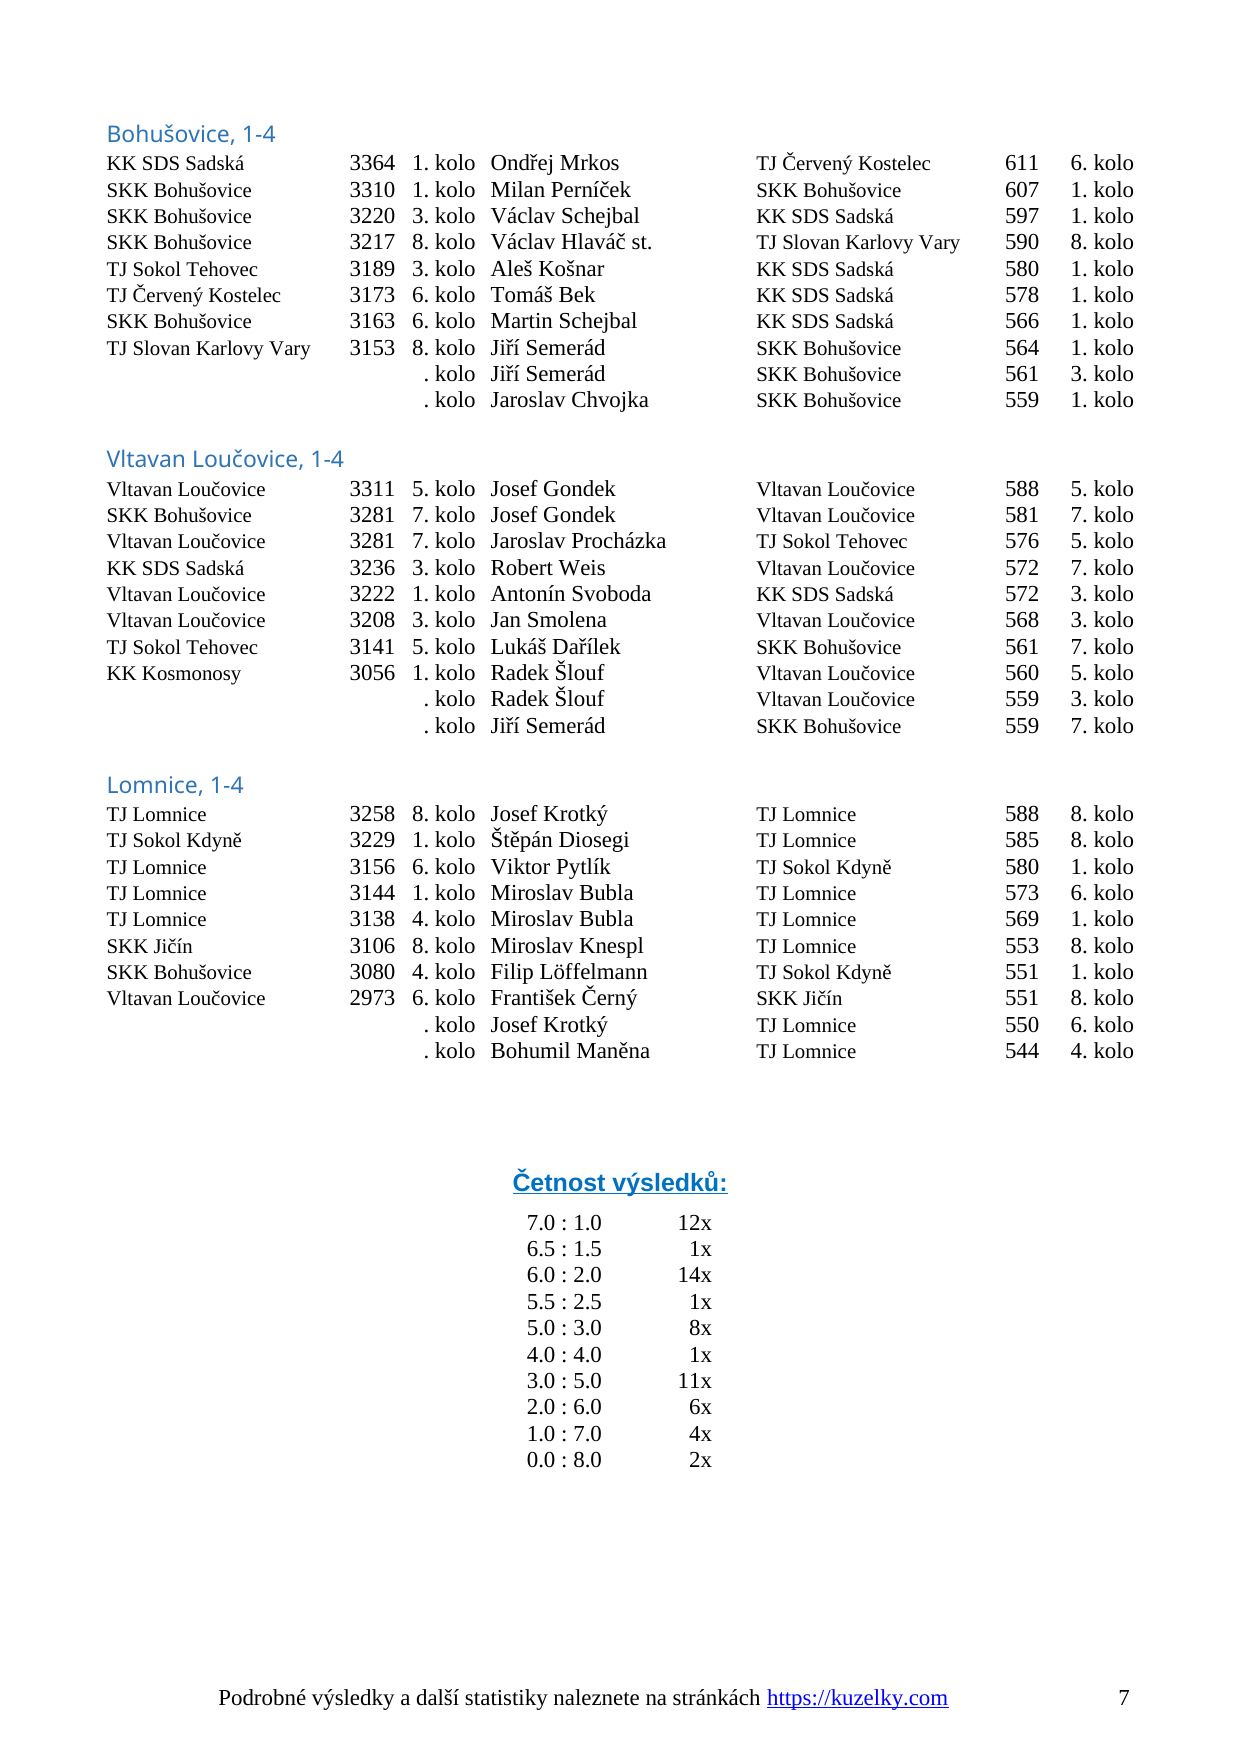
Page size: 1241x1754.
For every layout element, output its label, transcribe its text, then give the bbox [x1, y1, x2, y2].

text TJ Červený Kostelec 3173 6. kolo Tomáš Bek KK SDS Sadská 578 1. kolo [106, 281, 1134, 307]
text TJ Sokol Tehovec 3141 5. kolo Lukáš Dařílek SKK Bohušovice 561 7. kolo [106, 633, 1134, 659]
text SKK Jičín 3106 8. kolo Miroslav Knespl TJ Lomnice 553 8. kolo [106, 932, 1134, 958]
text 5.5 : 2.5 1x [106, 1288, 1134, 1314]
text Vltavan Loučovice 3311 5. kolo Josef Gondek Vltavan Loučovice 588 5. kolo [106, 475, 1134, 501]
text . kolo Jiří Semerád SKK Bohušovice 561 3. kolo [106, 360, 1134, 387]
text Vltavan Loučovice 3281 7. kolo Jaroslav Procházka TJ Sokol Tehovec 576 5. kolo [106, 527, 1134, 554]
text SKK Bohušovice 3281 7. kolo Josef Gondek Vltavan Loučovice 581 7. kolo [106, 501, 1134, 527]
text . kolo Bohumil Maněna TJ Lomnice 544 4. kolo [106, 1037, 1134, 1063]
text Vltavan Loučovice 2973 6. kolo František Černý SKK Jičín 551 8. kolo [106, 984, 1134, 1011]
text SKK Bohušovice 3217 8. kolo Václav Hlaváč st. TJ Slovan Karlovy Vary 590 8. kolo [106, 228, 1134, 255]
text 3.0 : 5.0 11x [106, 1367, 1134, 1393]
text SKK Bohušovice 3080 4. kolo Filip Löffelmann TJ Sokol Kdyně 551 1. kolo [106, 958, 1134, 984]
text 0.0 : 8.0 2x [106, 1446, 1134, 1472]
text TJ Lomnice 3258 8. kolo Josef Krotký TJ Lomnice 588 8. kolo [106, 800, 1134, 826]
text TJ Lomnice 3144 1. kolo Miroslav Bubla TJ Lomnice 573 6. kolo [106, 879, 1134, 905]
text . kolo Jaroslav Chvojka SKK Bohušovice 559 1. kolo [106, 387, 1134, 413]
text Četnost výsledků: [94, 1168, 1145, 1196]
text TJ Slovan Karlovy Vary 3153 8. kolo Jiří Semerád SKK Bohušovice 564 1. kolo [106, 334, 1134, 360]
text 7.0 : 1.0 12x [106, 1209, 1134, 1235]
text 6.0 : 2.0 14x [106, 1262, 1134, 1288]
text TJ Lomnice 3138 4. kolo Miroslav Bubla TJ Lomnice 569 1. kolo [106, 905, 1134, 932]
text SKK Bohušovice 3220 3. kolo Václav Schejbal KK SDS Sadská 597 1. kolo [106, 202, 1134, 228]
text SKK Bohušovice 3310 1. kolo Milan Perníček SKK Bohušovice 607 1. kolo [106, 176, 1134, 202]
text KK SDS Sadská 3364 1. kolo Ondřej Mrkos TJ Červený Kostelec 611 6. kolo [106, 149, 1134, 176]
text 2.0 : 6.0 6x [106, 1393, 1134, 1420]
text Vltavan Loučovice 3208 3. kolo Jan Smolena Vltavan Loučovice 568 3. kolo [106, 606, 1134, 633]
text 5.0 : 3.0 8x [106, 1314, 1134, 1341]
text SKK Bohušovice 3163 6. kolo Martin Schejbal KK SDS Sadská 566 1. kolo [106, 307, 1134, 334]
text . kolo Jiří Semerád SKK Bohušovice 559 7. kolo [106, 712, 1134, 738]
text . kolo Radek Šlouf Vltavan Loučovice 559 3. kolo [106, 686, 1134, 712]
text KK Kosmonosy 3056 1. kolo Radek Šlouf Vltavan Loučovice 560 5. kolo [106, 659, 1134, 686]
text 4.0 : 4.0 1x [106, 1341, 1134, 1367]
text TJ Sokol Tehovec 3189 3. kolo Aleš Košnar KK SDS Sadská 580 1. kolo [106, 255, 1134, 281]
text TJ Lomnice 3156 6. kolo Viktor Pytlík TJ Sokol Kdyně 580 1. kolo [106, 853, 1134, 879]
text KK SDS Sadská 3236 3. kolo Robert Weis Vltavan Loučovice 572 7. kolo [106, 554, 1134, 580]
subtitle Lomnice, 1-4 [106, 769, 1134, 800]
text TJ Sokol Kdyně 3229 1. kolo Štěpán Diosegi TJ Lomnice 585 8. kolo [106, 826, 1134, 853]
text 1.0 : 7.0 4x [106, 1420, 1134, 1446]
subtitle Bohušovice, 1-4 [106, 118, 1134, 149]
text 6.5 : 1.5 1x [106, 1235, 1134, 1262]
text Vltavan Loučovice 3222 1. kolo Antonín Svoboda KK SDS Sadská 572 3. kolo [106, 580, 1134, 606]
text . kolo Josef Krotký TJ Lomnice 550 6. kolo [106, 1011, 1134, 1037]
subtitle Vltavan Loučovice, 1-4 [106, 443, 1134, 475]
